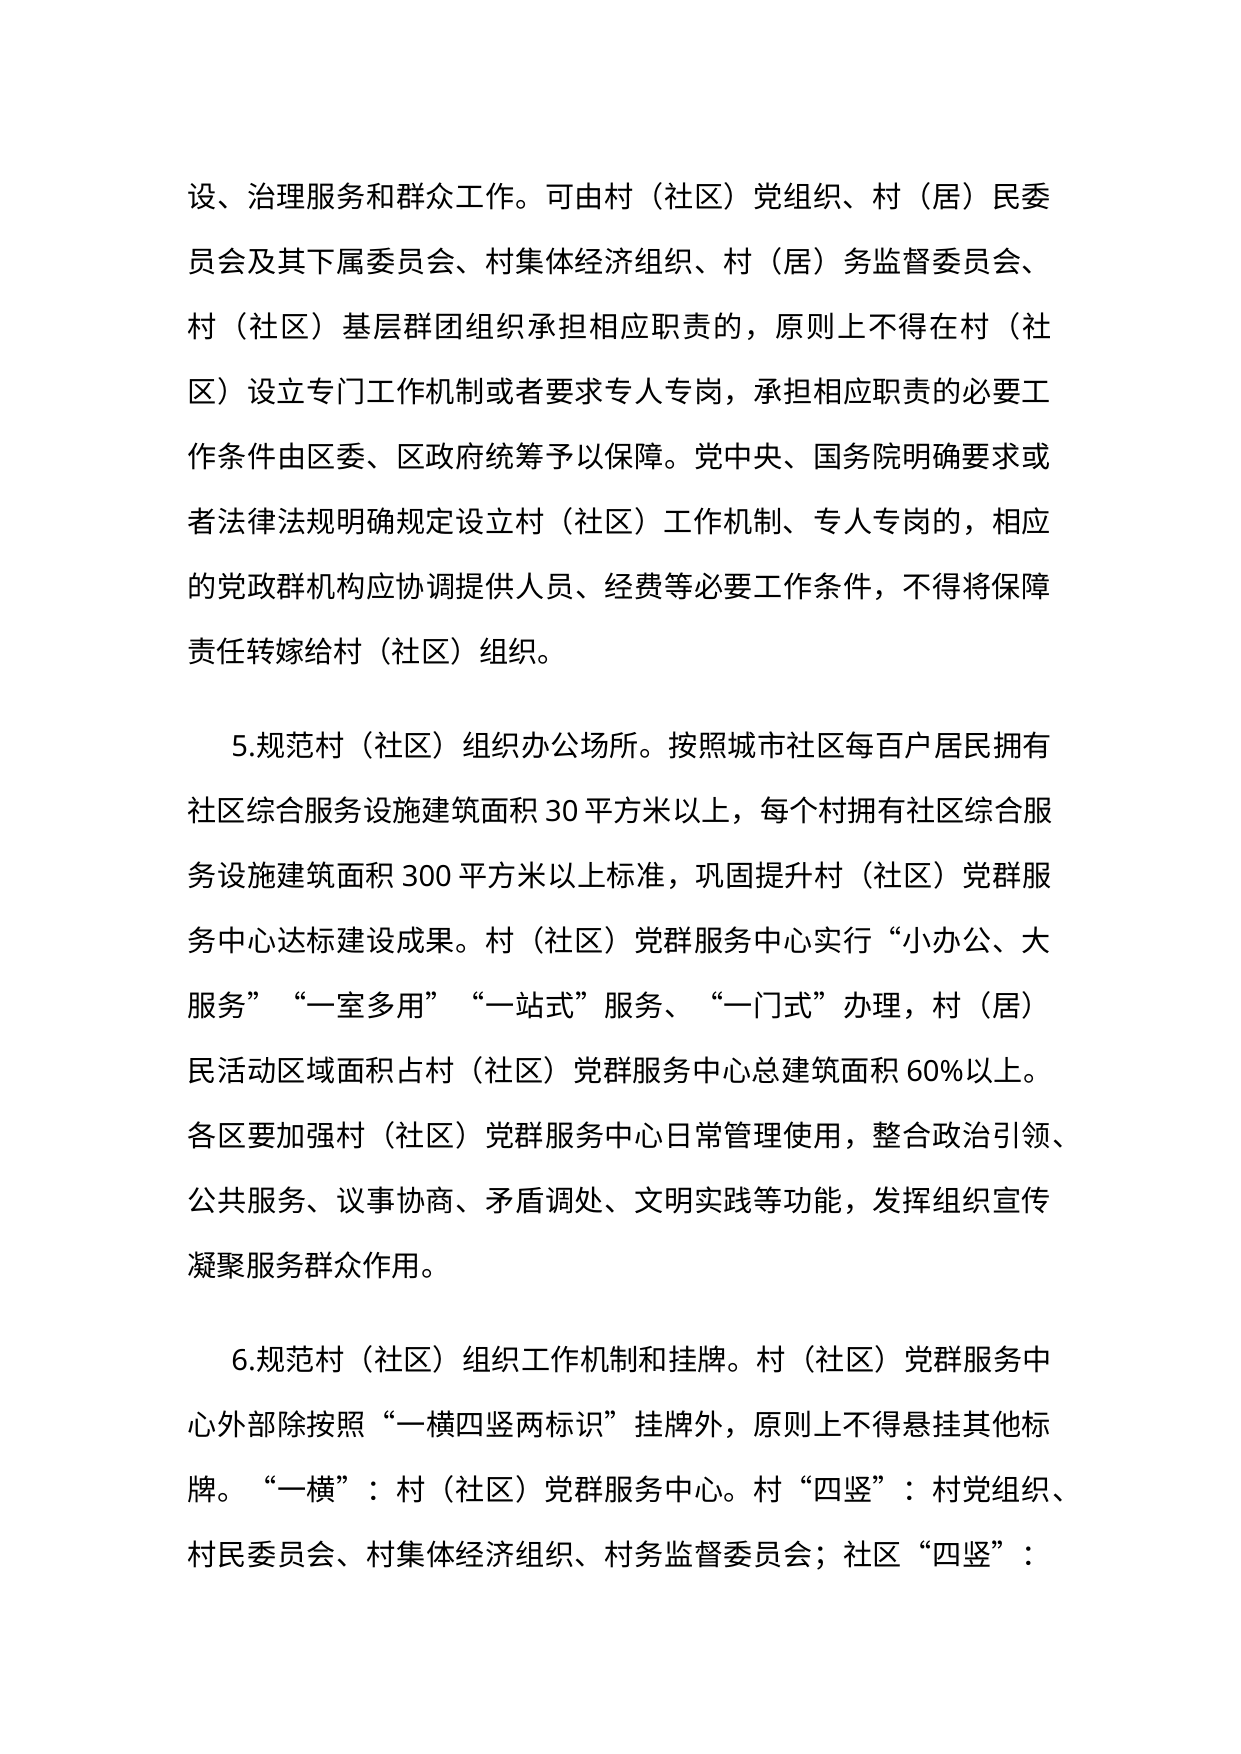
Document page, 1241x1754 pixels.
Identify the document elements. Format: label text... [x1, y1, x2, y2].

text 5.规范村（社区）组织办公场所。按照城市社区每百户居民拥有社区综合服务设施建筑面积30平方米以上，每个村拥有社区综合服务设施建筑面积300平方米以上标准，巩固提升村（社区）党群服务中心达标建设成果。村（社区）党群服务中心实行“小办公、大服务”“一室多用”“一站式”服务、“一门式”办理，村（居）民活动区域面积占村（社区）党群服务中心总建筑面积60%以上。各区要加强村（社区）党群服务中心日常管理使用，整合政治引领、公共服务、议事协商、矛盾调处、文明实践等功能，发挥组织宣传凝聚服务群众作用。 [187, 711, 1053, 1296]
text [187, 1325, 1053, 1585]
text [187, 162, 1053, 682]
